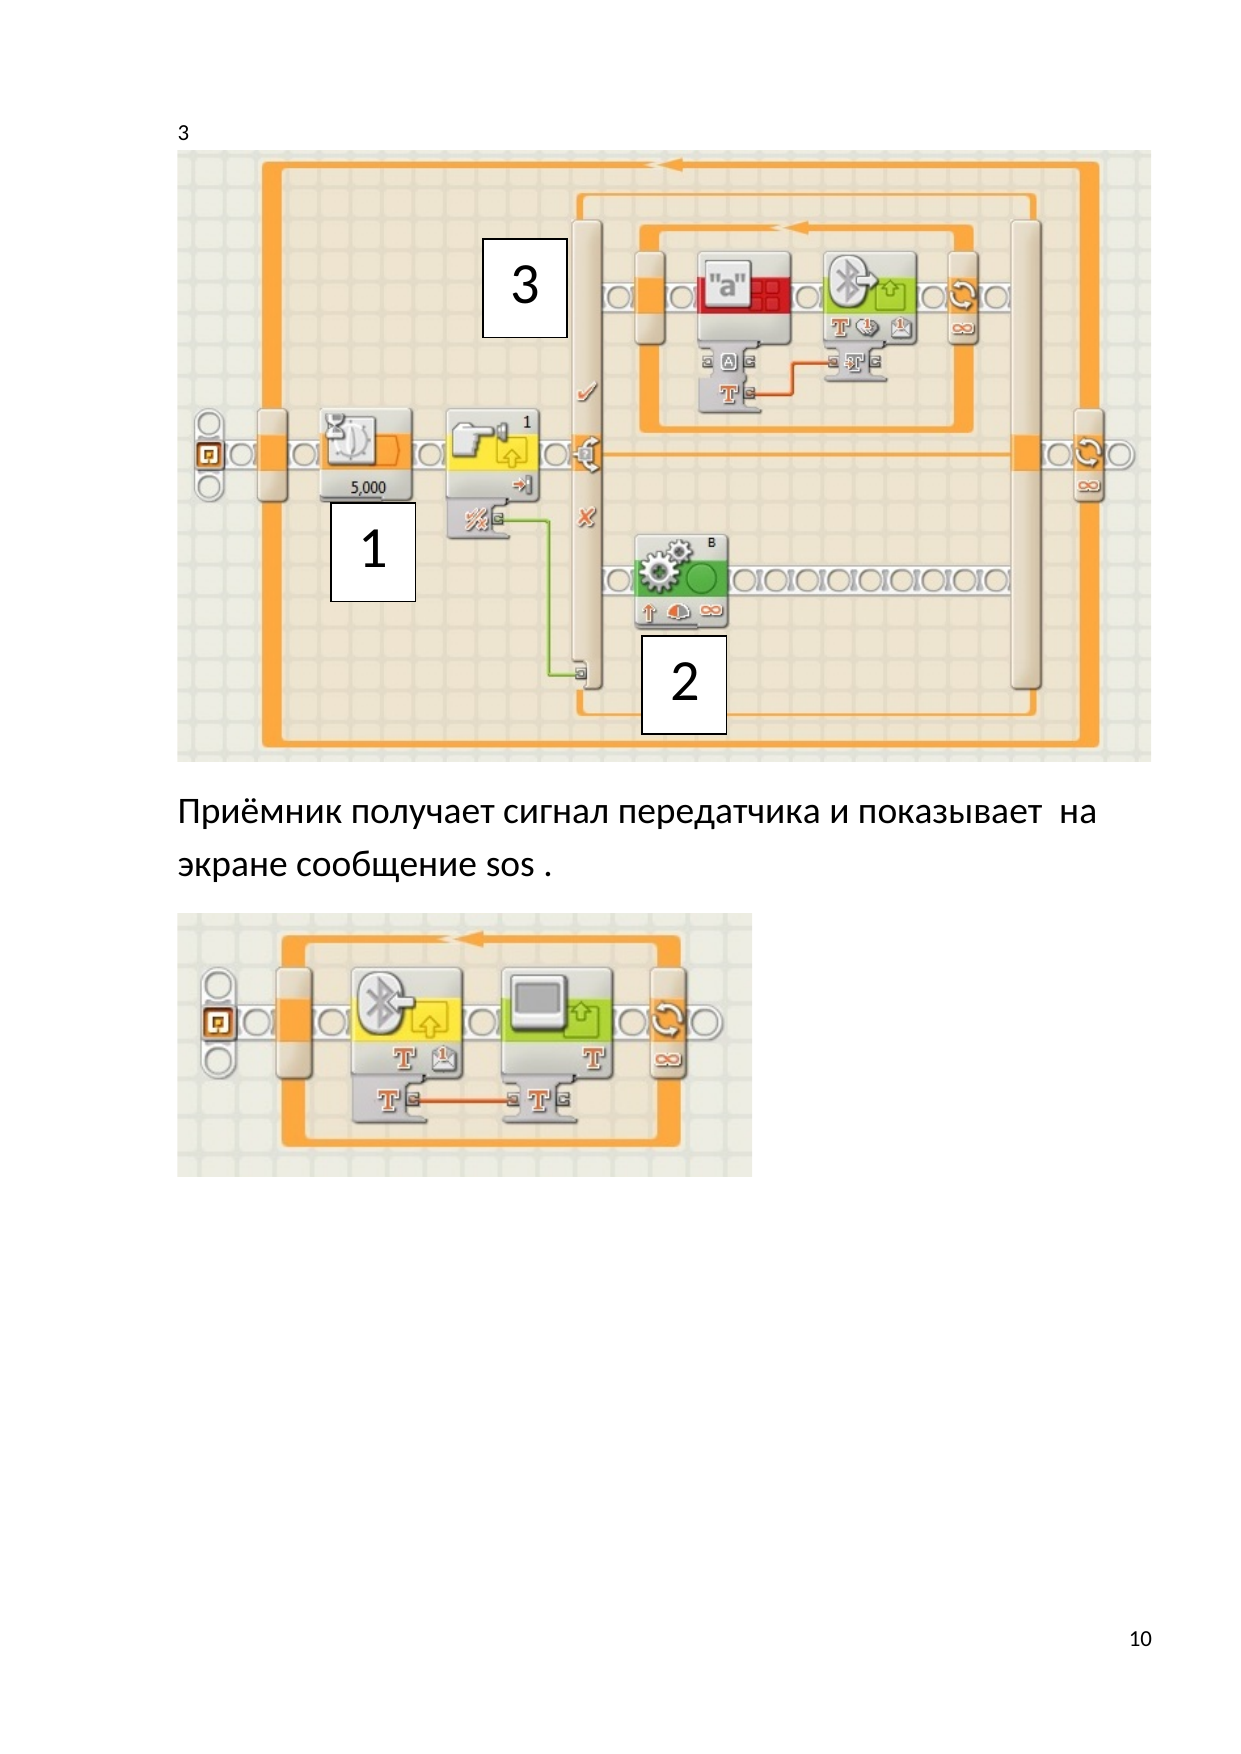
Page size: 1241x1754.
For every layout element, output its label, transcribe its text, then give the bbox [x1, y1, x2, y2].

picture [177, 913, 753, 1177]
text Приёмник получает сигнал передатчика и показывает на экране сообщение sos . [177, 787, 1152, 885]
text 3 [177, 118, 1152, 150]
picture [177, 150, 1152, 762]
